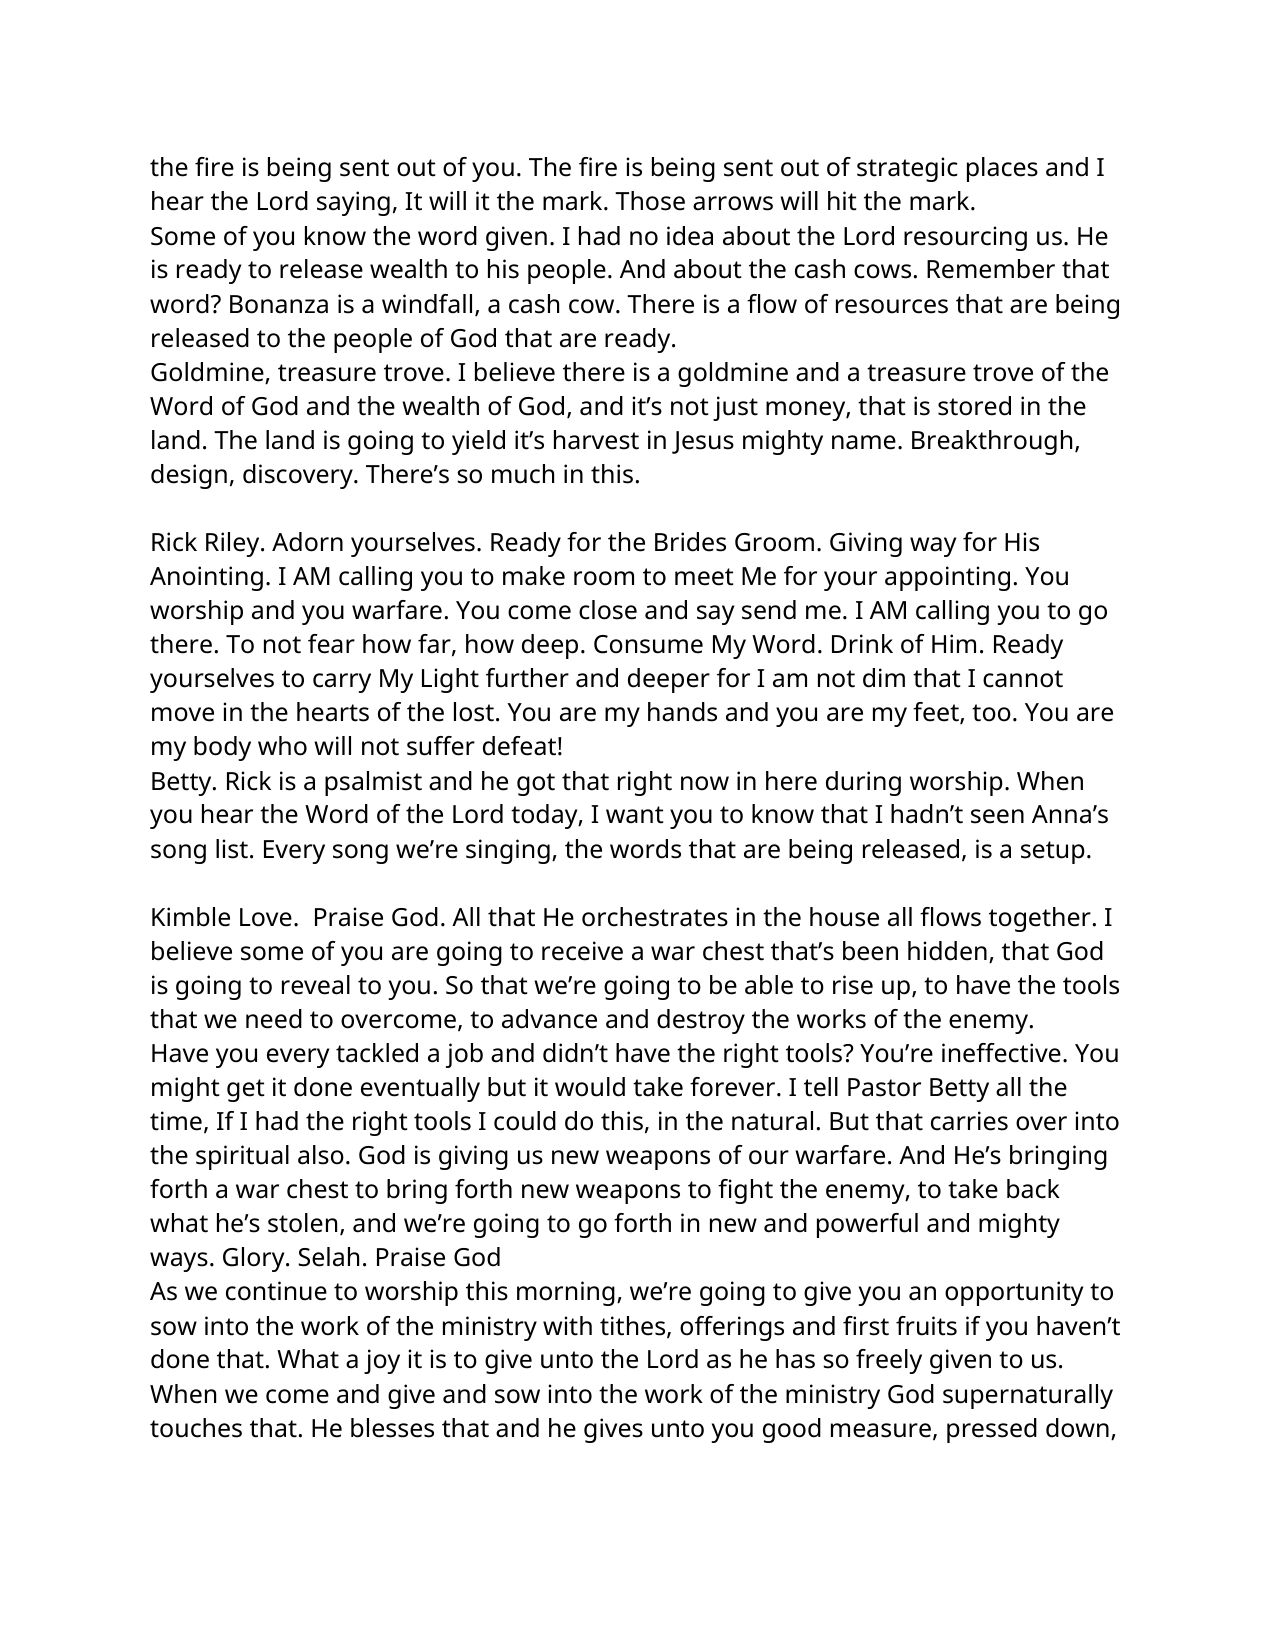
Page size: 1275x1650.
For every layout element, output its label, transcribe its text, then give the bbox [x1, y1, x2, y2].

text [150, 150, 1125, 218]
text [150, 1376, 1125, 1444]
text As we continue to worship this morning, we’re going to give you an opportunity to sow into the work of the ministry with tithes, offerings and first fruits if you haven’t done that. What a joy it is to give unto the Lord as he has so freely given to us. [150, 1274, 1125, 1376]
text Some of you know the word given. I had no idea about the Lord resourcing us. He is ready to release wealth to his people. And about the cash cows. Remember that word? Bonanza is a windfall, a cash cow. There is a flow of resources that are being released to the people of God that are ready. [150, 218, 1125, 354]
text Goldmine, treasure trove. I believe there is a goldmine and a treasure trove of the Word of God and the wealth of God, and it’s not just money, that is stored in the land. The land is going to yield it’s harvest in Jesus mighty name. Breakthrough, design, discovery. There’s so much in this. [150, 354, 1125, 491]
text Betty. Rick is a psalmist and he got that right now in here during worship. When you hear the Word of the Lord today, I want you to know that I hadn’t seen Anna’s song list. Every song we’re singing, the words that are being released, is a setup. [150, 763, 1125, 865]
text Rick Riley. Adorn yourselves. Ready for the Brides Groom. Giving way for His Anointing. I AM calling you to make room to meet Me for your appointing. You worship and you warfare. You come close and say send me. I AM calling you to go there. To not fear how far, how deep. Consume My Word. Drink of Him. Ready yourselves to carry My Light further and deeper for I am not dim that I cannot move in the hearts of the lost. You are my hands and you are my feet, too. You are my body who will not suffer defeat! [150, 525, 1125, 763]
text Kimble Love. Praise God. All that He orchestrates in the house all flows together. I believe some of you are going to receive a war chest that’s been hidden, that God is going to reveal to you. So that we’re going to be able to rise up, to have the tools that we need to overcome, to advance and destroy the works of the enemy. [150, 899, 1125, 1036]
text Have you every tackled a job and didn’t have the right tools? You’re ineffective. You might get it done eventually but it would take forever. I tell Pastor Betty all the time, If I had the right tools I could do this, in the natural. But that carries over into the spiritual also. God is giving us new weapons of our warfare. And He’s bringing forth a war chest to bring forth new weapons to fight the enemy, to take back what he’s stolen, and we’re going to go forth in new and powerful and mighty ways. Glory. Selah. Praise God [150, 1036, 1125, 1274]
